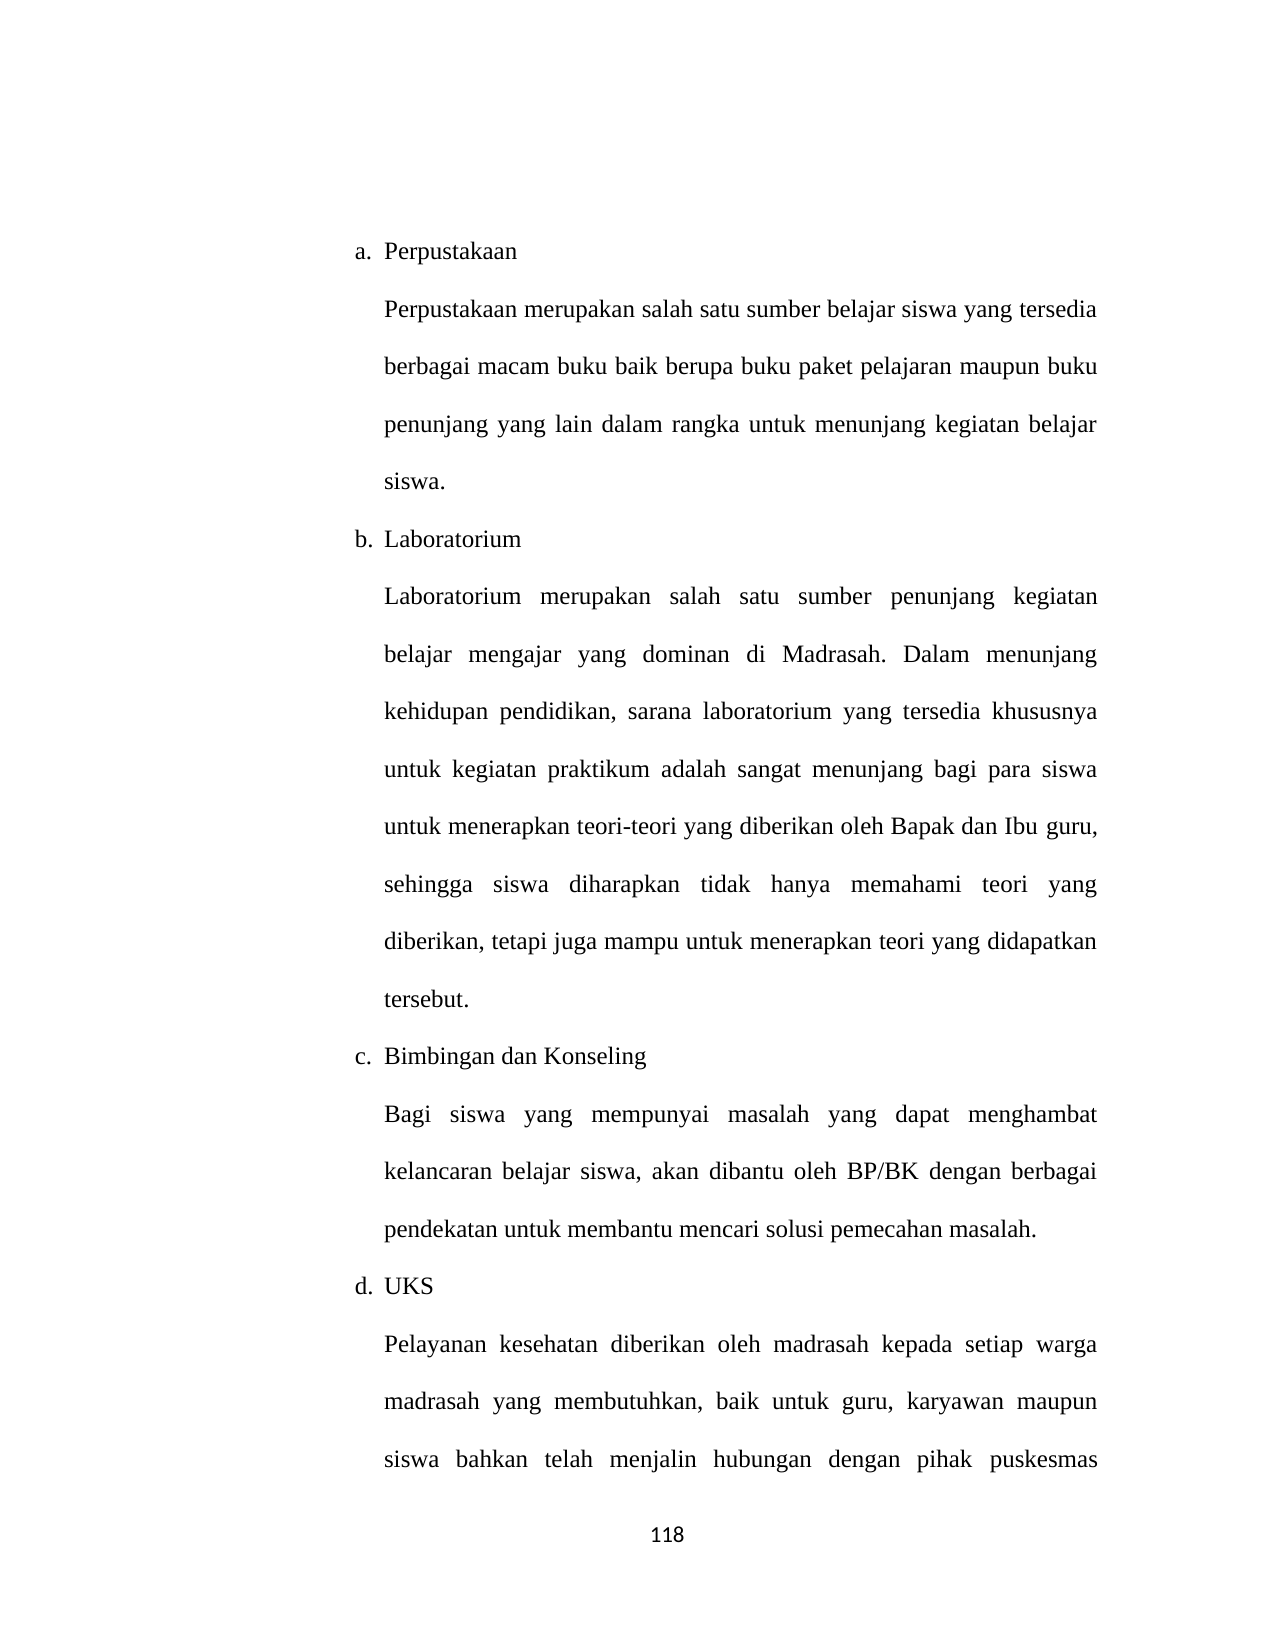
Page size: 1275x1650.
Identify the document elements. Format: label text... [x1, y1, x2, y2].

list Bagi siswa yang mempunyai masalah yang dapat menghambat kelancaran belajar siswa, akan dibantu oleh BP/BK dengan berbagai pendekatan untuk membantu mencari solusi pemecahan masalah. [384, 1099, 1098, 1242]
list UKS [354, 1271, 1098, 1300]
list Laboratorium merupakan salah satu sumber penunjang kegiatan belajar mengajar yang dominan di Madrasah. Dalam menunjang kehidupan pendidikan, sarana laboratorium yang tersedia khususnya untuk kegiatan praktikum adalah sangat menunjang bagi para siswa untuk menerapkan teori-teori yang diberikan oleh Bapak dan Ibu guru, sehingga siswa diharapkan tidak hanya memahami teori yang diberikan, tetapi juga mampu untuk menerapkan teori yang didapatkan tersebut. [384, 581, 1098, 1012]
list Bimbingan dan Konseling [354, 1041, 1098, 1070]
list Perpustakaan merupakan salah satu sumber belajar siswa yang tersedia berbagai macam buku baik berupa buku paket pelajaran maupun buku penunjang yang lain dalam rangka untuk menunjang kegiatan belajar siswa. [384, 294, 1098, 495]
list Perpustakaan [354, 236, 1098, 265]
list Laboratorium [354, 524, 1098, 552]
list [384, 1329, 1098, 1472]
